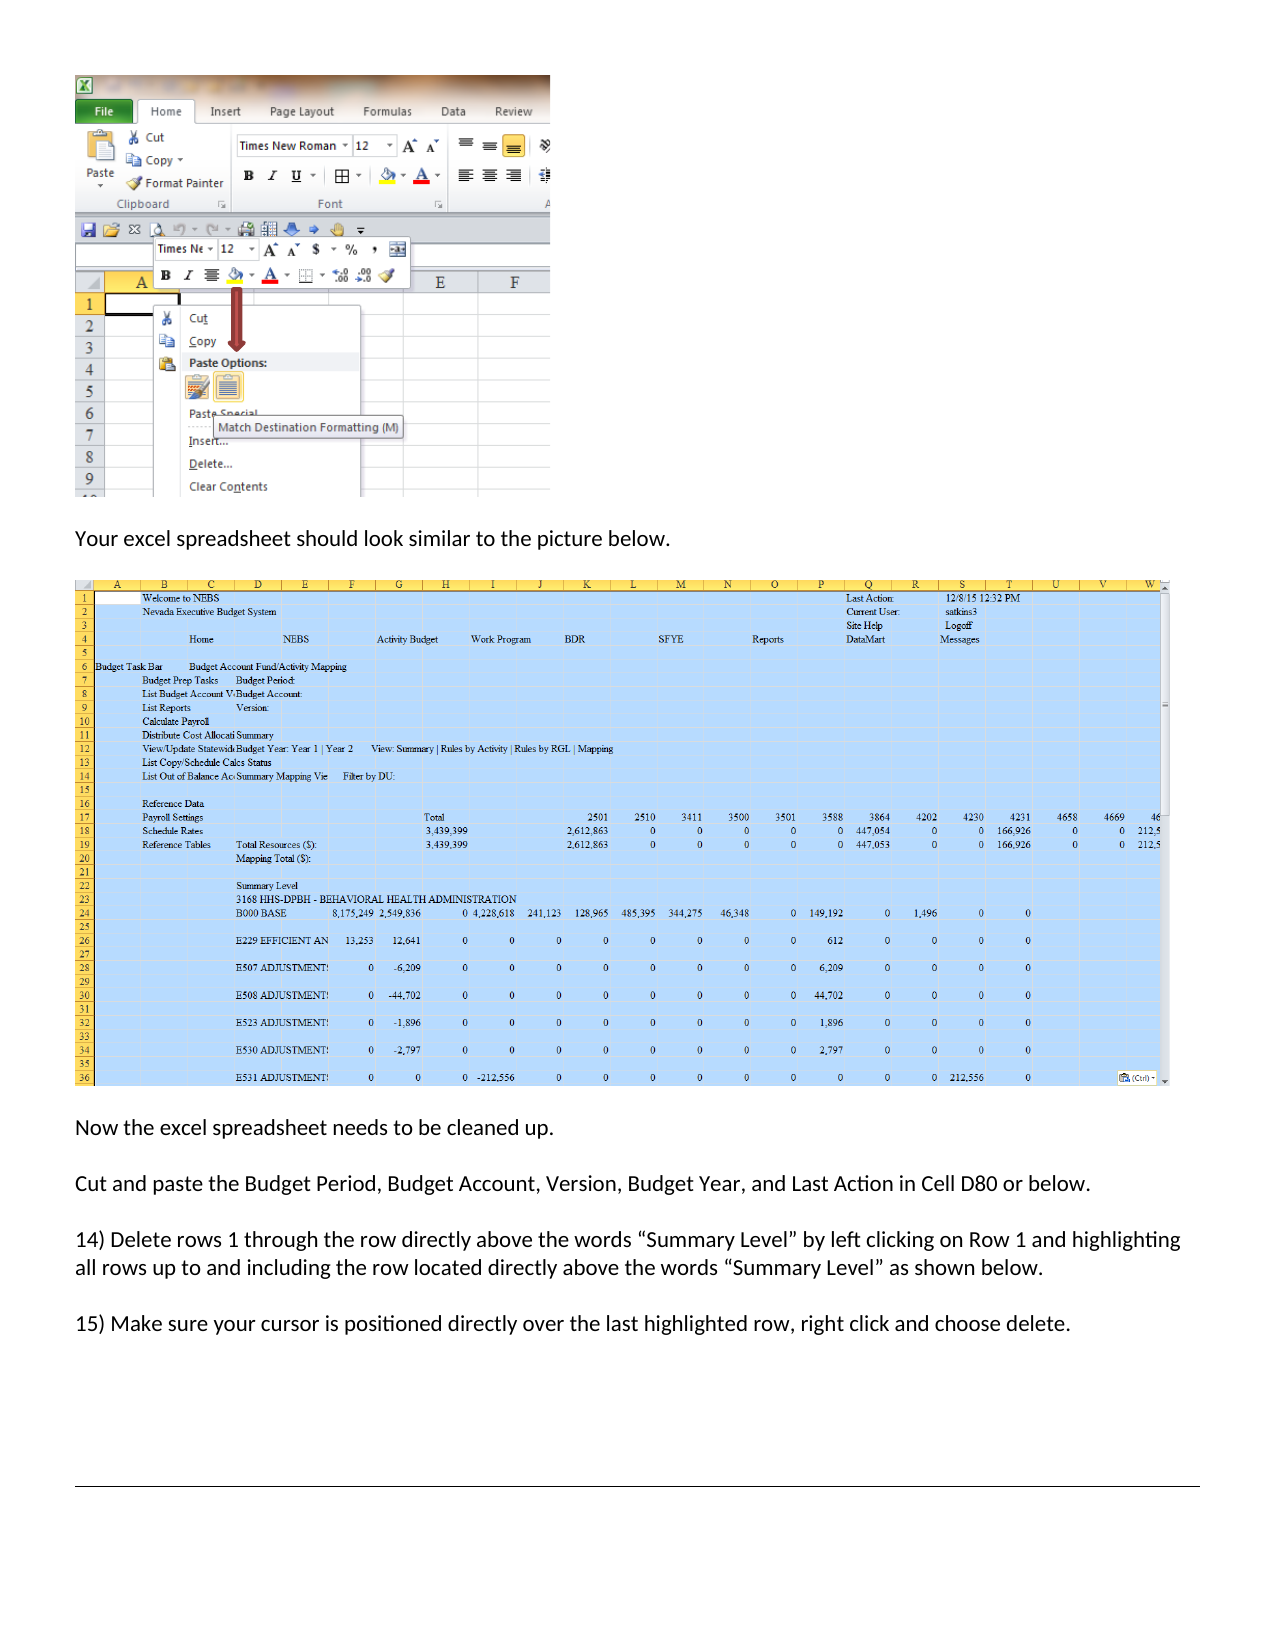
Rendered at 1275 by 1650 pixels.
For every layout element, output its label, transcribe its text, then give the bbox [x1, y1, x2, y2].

text 14) Delete rows 1 through the row directly above the words “Summary Level” by left clicking on Row 1 and highlighting all rows up to and including the row located directly above the words “Summary Level” as shown below. [75, 1225, 1200, 1281]
text 15) Make sure your cursor is positioned directly over the last highlighted row, right click and choose delete. [75, 1309, 1200, 1337]
text Your excel spreadsheet should look similar to the picture below. [75, 524, 1200, 552]
picture [75, 580, 1170, 1086]
picture [75, 75, 550, 497]
text Cut and paste the Budget Period, Budget Account, Version, Budget Year, and Last Action in Cell D80 or below. [75, 1169, 1200, 1197]
text Now the excel spreadsheet needs to be cleaned up. [75, 1113, 1200, 1141]
